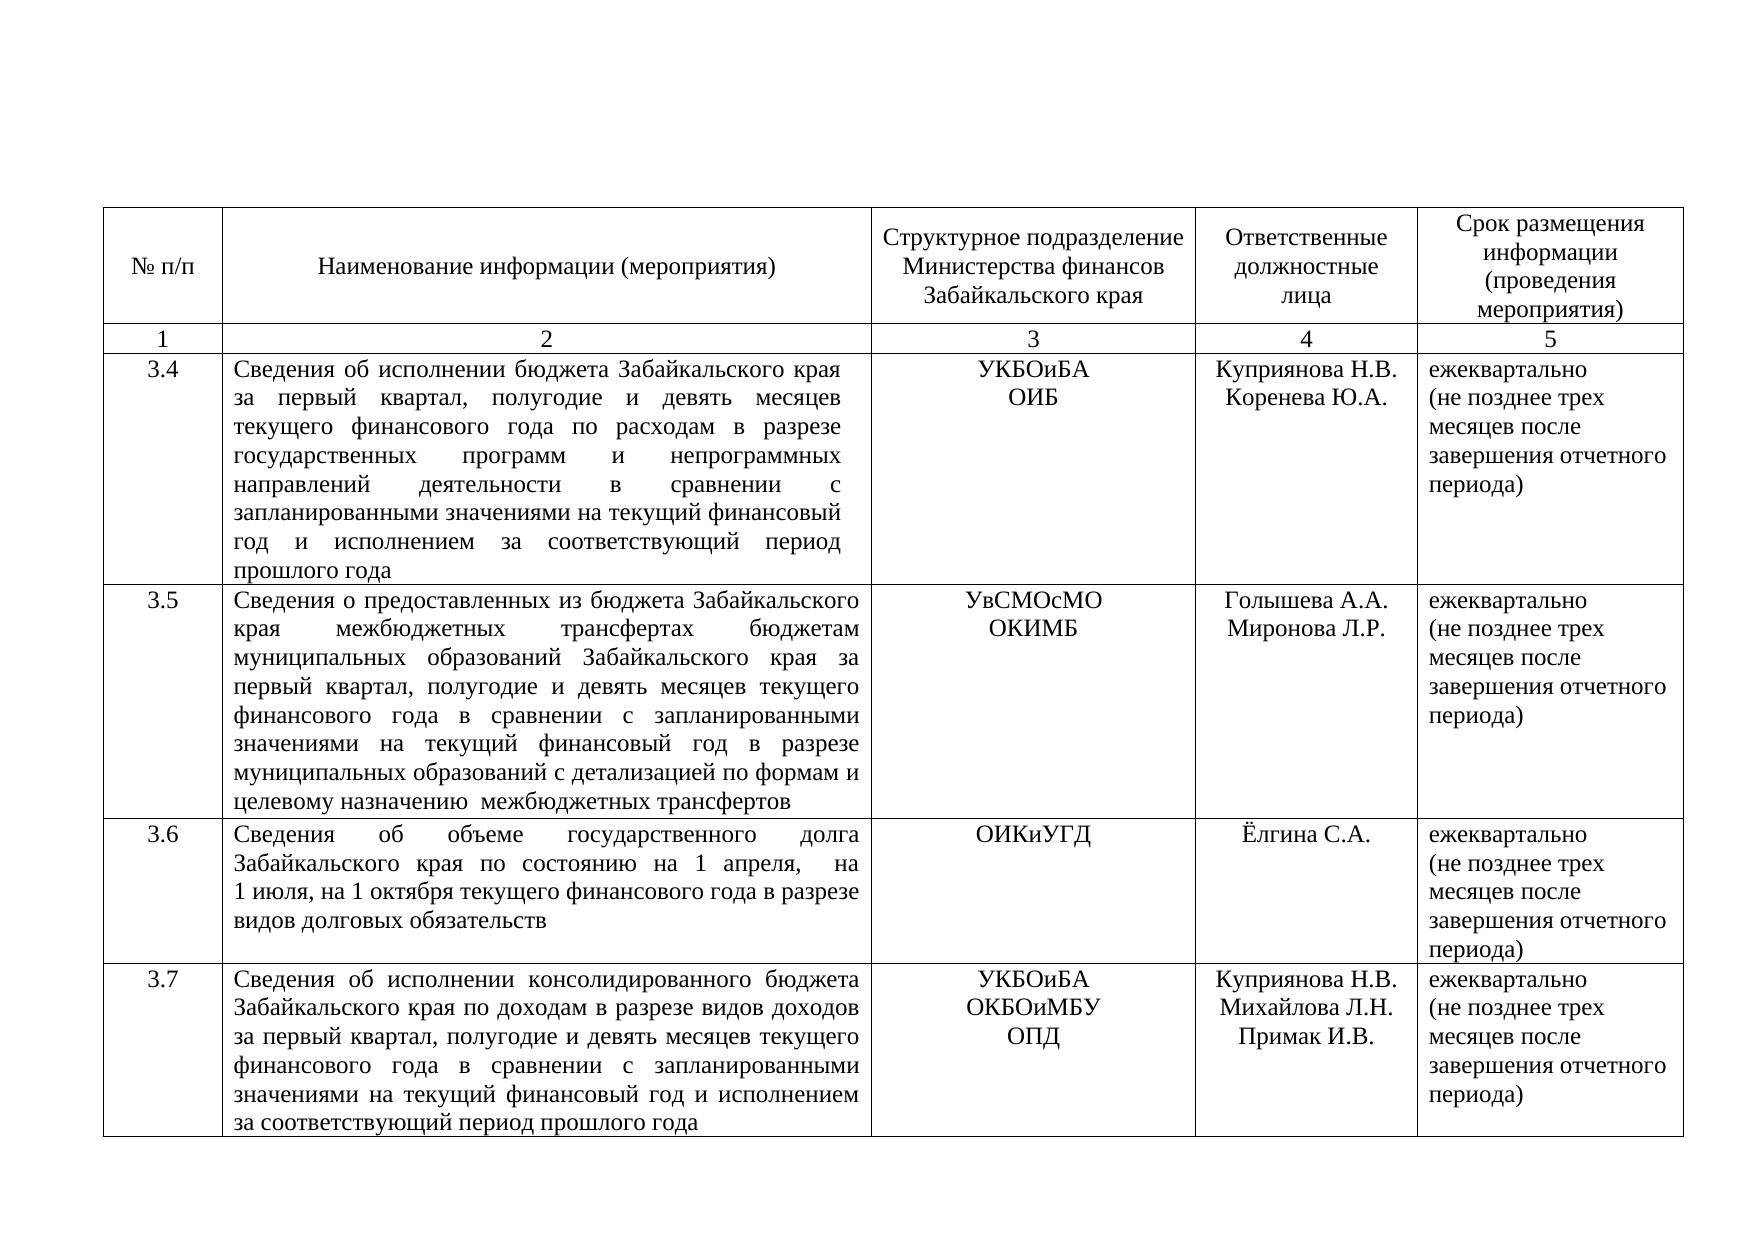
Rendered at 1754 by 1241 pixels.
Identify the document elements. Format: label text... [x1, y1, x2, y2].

table_cell 1 [104, 324, 222, 353]
table_cell Куприянова Н.В. Коренева Ю.А. [1196, 354, 1417, 584]
table_cell ежеквартально (не позднее трех месяцев после завершения отчетного периода) [1418, 354, 1683, 584]
table_cell 2 [223, 324, 871, 353]
table_cell 3.6 [104, 819, 222, 963]
table_header № п/п [104, 208, 222, 323]
table_cell УКБОиБА ОКБОиМБУ ОПД [872, 964, 1195, 1136]
table_cell 3 [872, 324, 1195, 353]
table_cell ежеквартально (не позднее трех месяцев после завершения отчетного периода) [1418, 585, 1683, 818]
table_cell ежеквартально (не позднее трех месяцев после завершения отчетного периода) [1418, 819, 1683, 963]
table_header Ответственные должностные лица [1196, 208, 1417, 323]
table_cell 3.5 [104, 585, 222, 818]
table_cell 5 [1418, 324, 1683, 353]
table_cell УКБОиБА ОИБ [872, 354, 1195, 584]
table_header Структурное подразделение Министерства финансов Забайкальского края [872, 208, 1195, 323]
table_cell ОИКиУГД [872, 819, 1195, 963]
table_header Срок размещения информации (проведения мероприятия) [1418, 208, 1683, 323]
table_cell 4 [1196, 324, 1417, 353]
table_cell Ёлгина С.А. [1196, 819, 1417, 963]
table_cell УвСМОсМО ОКИМБ [872, 585, 1195, 818]
table_cell Куприянова Н.В. Михайлова Л.Н. Примак И.В. [1196, 964, 1417, 1136]
table_cell 3.7 [104, 964, 222, 1136]
table_cell ежеквартально (не позднее трех месяцев после завершения отчетного периода) [1418, 964, 1683, 1136]
table_cell 3.4 [104, 354, 222, 584]
table_cell Сведения об исполнении консолидированного бюджета Забайкальского края по доходам в разрезе видов доходов за первый квартал, полугодие и девять месяцев текущего финансового года в сравнении с запланированными значениями на текущий финансовый год и исполнением за соответствующий период прошлого года [223, 964, 871, 1136]
table_cell Голышева А.А. Миронова Л.Р. [1196, 585, 1417, 818]
table_cell Сведения об исполнении бюджета Забайкальского края за первый квартал, полугодие и девять месяцев текущего финансового года по расходам в разрезе государственных программ и непрограммных направлений деятельности в сравнении с запланированными значениями на текущий финансовый год и исполнением за соответствующий период прошлого года [223, 354, 871, 584]
table_cell Сведения об объеме государственного долга Забайкальского края по состоянию на 1 апреля, на 1 июля, на 1 октября текущего финансового года в разрезе видов долговых обязательств [223, 819, 871, 963]
table_cell Сведения о предоставленных из бюджета Забайкальского края межбюджетных трансфертах бюджетам муниципальных образований Забайкальского края за первый квартал, полугодие и девять месяцев текущего финансового года в сравнении с запланированными значениями на текущий финансовый год в разрезе муниципальных образований с детализацией по формам и целевому назначению межбюджетных трансфертов [223, 585, 871, 818]
table_header Наименование информации (мероприятия) [223, 208, 871, 323]
